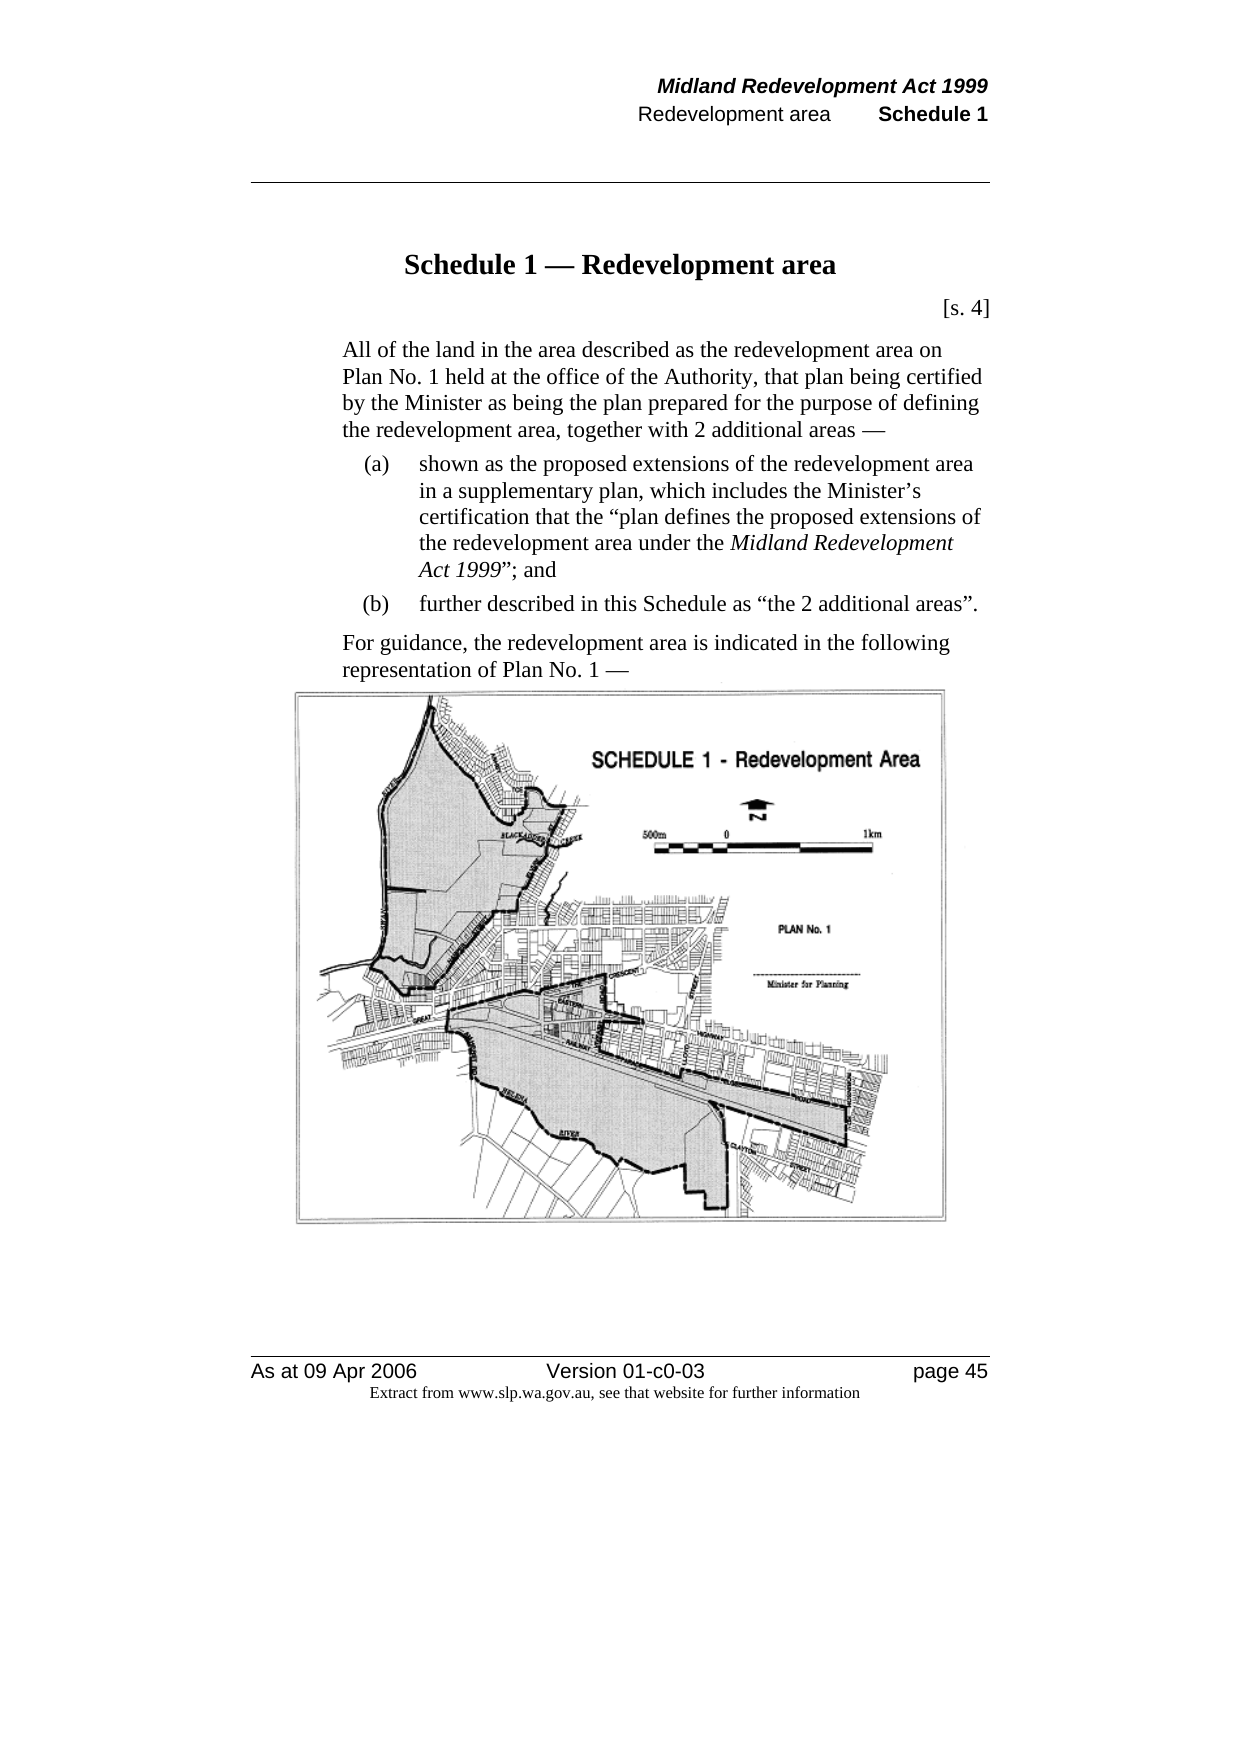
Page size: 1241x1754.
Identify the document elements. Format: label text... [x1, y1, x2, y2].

text (a) shown as the proposed extensions of the redevelopment area in a supplementary plan, which includes the Minister’s certification that the “plan defines the proposed extensions of the redevelopment area under the Midland Redevelopment Act 1999”; and [251, 450, 990, 582]
text [s. 4] [251, 293, 990, 320]
text For guidance, the redevelopment area is indicated in the following representation of Plan No. 1 — [251, 629, 990, 682]
picture [274, 682, 966, 1287]
subtitle Schedule 1 — Redevelopment area [251, 247, 990, 281]
text (b) further described in this Schedule as “the 2 additional areas”. [251, 590, 990, 617]
text All of the land in the area described as the redevelopment area on Plan No. 1 held at the office of the Authority, that plan being certified by the Minister as being the plan prepared for the purpose of defining the redevelopment area, together with 2 additional areas — [251, 337, 990, 442]
